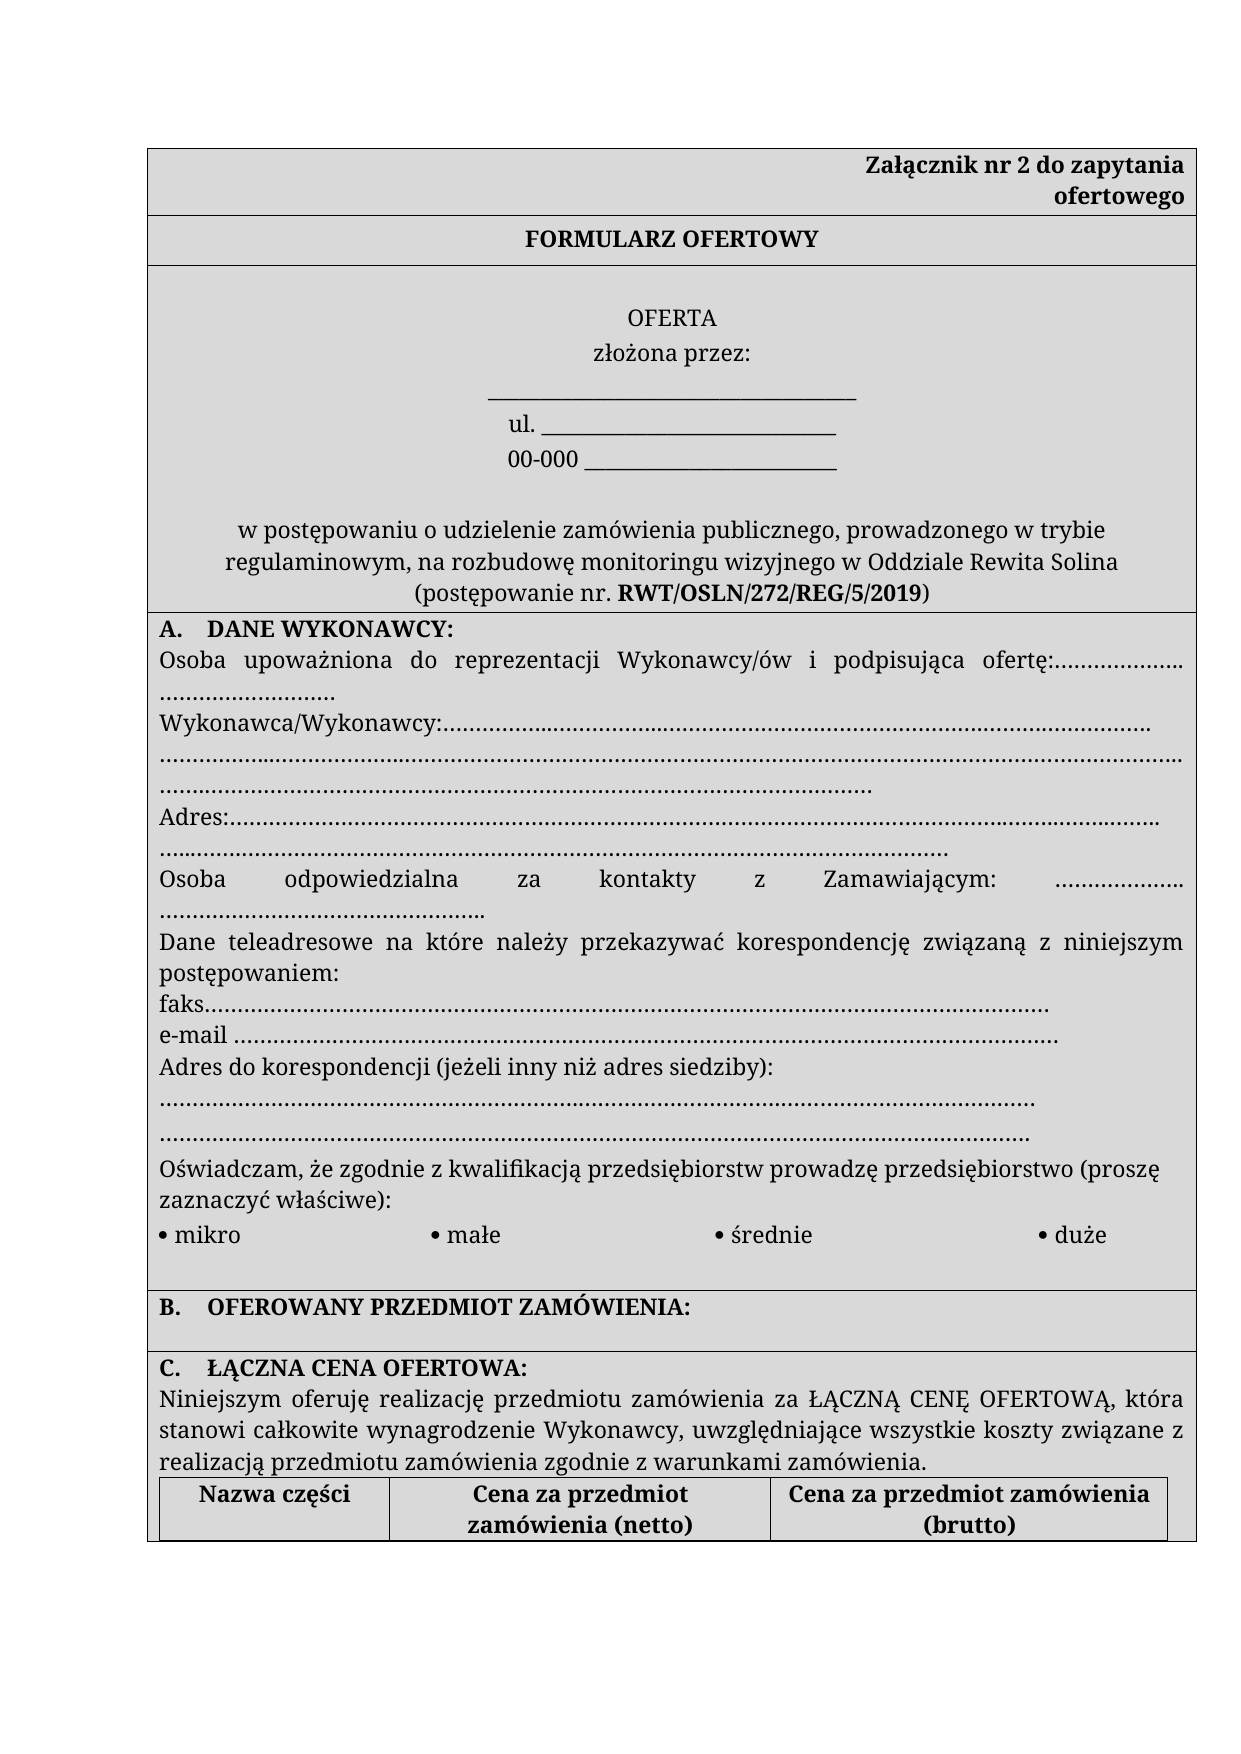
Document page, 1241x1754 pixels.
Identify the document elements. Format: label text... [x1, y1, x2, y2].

table_cell OFERTA złożona przez: ___________________________________ ul. ____________________________ 00-000 ________________________ w postępowaniu o udzielenie zamówienia publicznego, prowadzonego w trybie regulaminowym, na rozbudowę monitoringu wizyjnego w Oddziale Rewita Solina (postępowanie nr. RWT/OSLN/272/REG/5/2019) [148, 266, 1196, 612]
table_cell DANE WYKONAWCY: Osoba upoważniona do reprezentacji Wykonawcy/ów i podpisująca ofertę:………………..……………………… Wykonawca/Wykonawcy:……………..……………..………………………………………….……….…………….……………...………………..………………………………………………………………………………………………………..…….………………………………………………………………………………………… Adres:………………………………………………………………………………………………………..……..……..……..…...…….……………………………………………………………………………………………… Osoba odpowiedzialna za kontakty z Zamawiającym: ………………..………………………………………….. Dane teleadresowe na które należy przekazywać korespondencję związaną z niniejszym postępowaniem: faks………………………………………………………………………………………………………………… e-mail ……………………………………………………………………………………………………………… Adres do korespondencji (jeżeli inny niż adres siedziby): ……………………………………………………….………………………….………………………………… ……………………………………………………………………………………………………………………. Oświadczam, że zgodnie z kwalifikacją przedsiębiorstw prowadzę przedsiębiorstwo (proszę zaznaczyć właściwe): mikro małe średnie duże [148, 613, 1196, 1290]
table_cell OFEROWANY PRZEDMIOT ZAMÓWIENIA: [148, 1291, 1196, 1351]
table_header Załącznik nr 2 do zapytania ofertowego [148, 149, 1196, 215]
table_cell FORMULARZ OFERTOWY [148, 216, 1196, 265]
